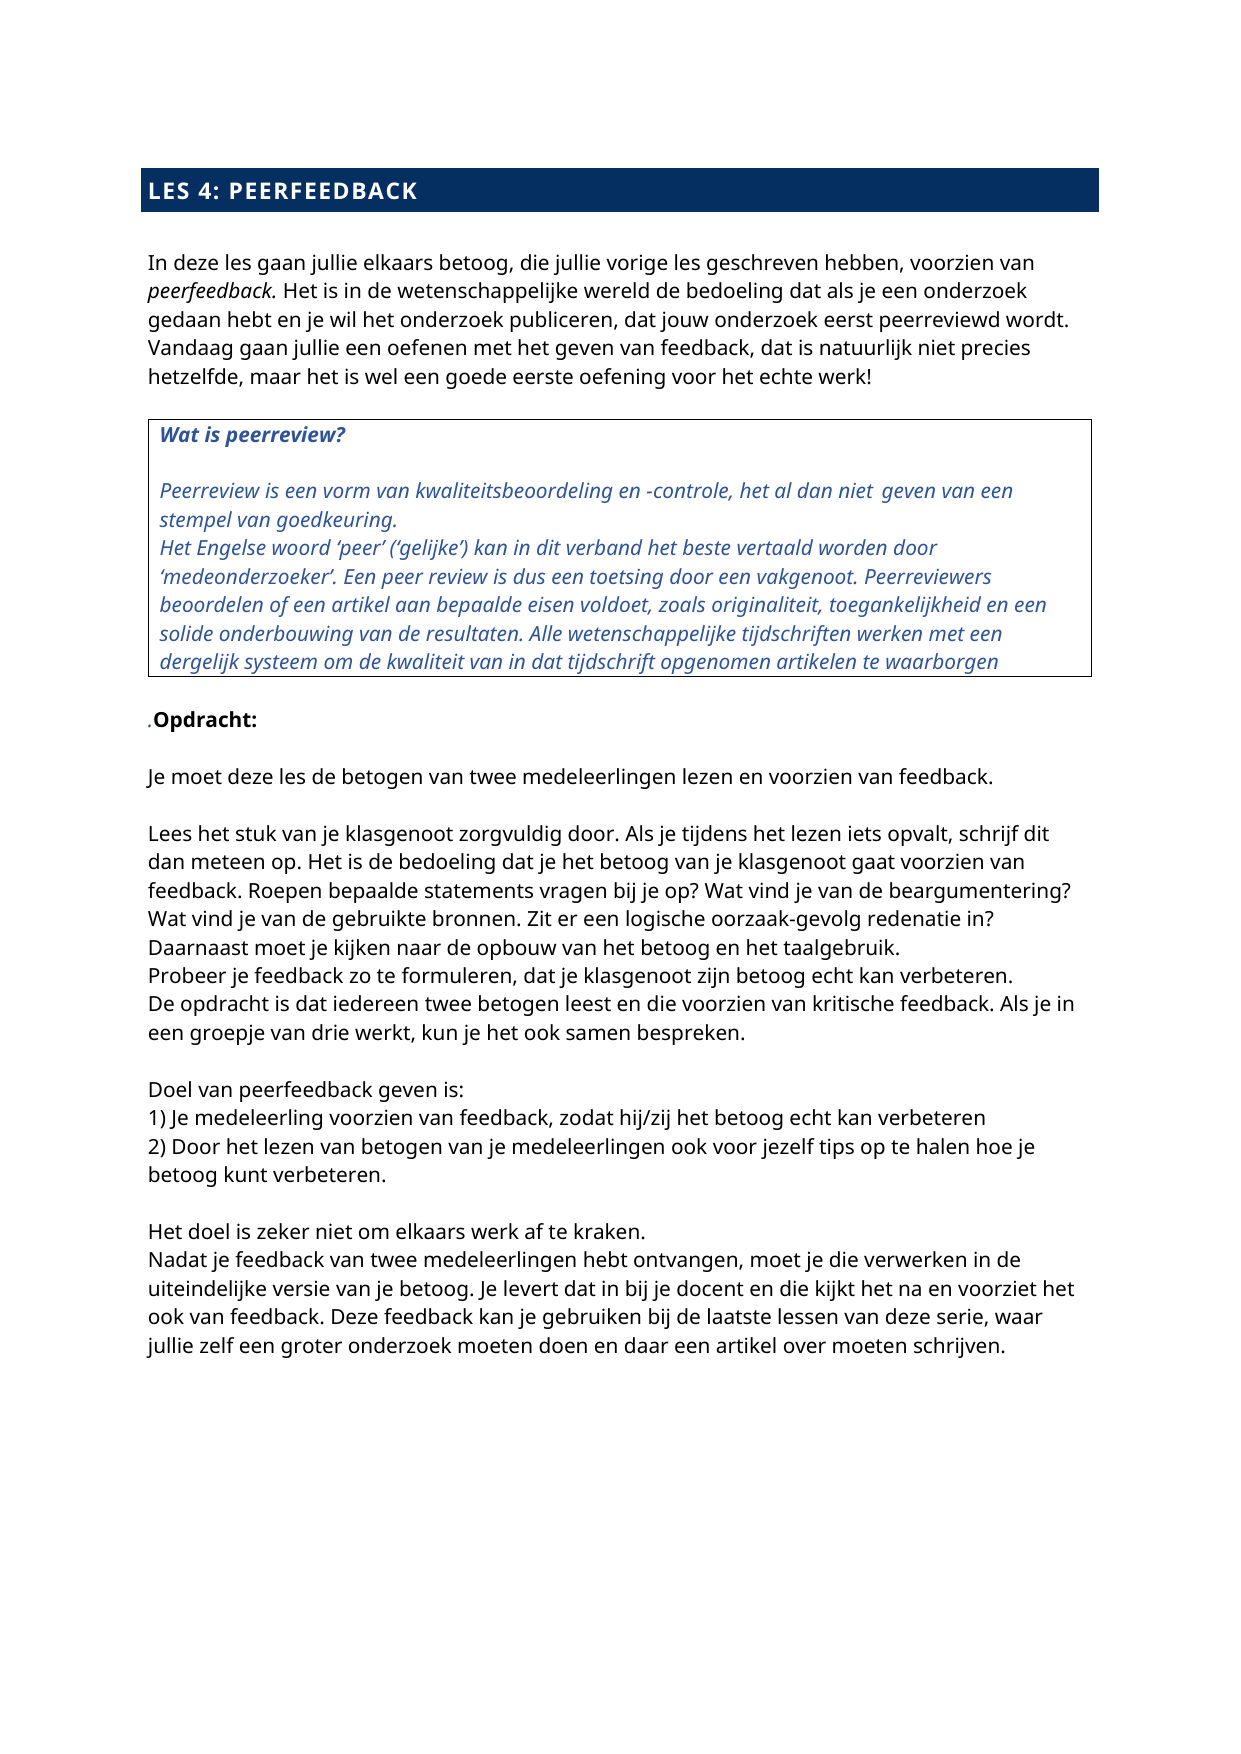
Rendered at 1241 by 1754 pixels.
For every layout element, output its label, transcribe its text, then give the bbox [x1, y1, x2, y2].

text Daarnaast moet je kijken naar de opbouw van het betoog en het taalgebruik. [148, 933, 1093, 961]
text Je moet deze les de betogen van twee medeleerlingen lezen en voorzien van feedback. [148, 762, 1093, 791]
table_header Wat is peerreview? Peerreview is een vorm van kwaliteitsbeoordeling en -controle, het al dan niet geven van een stempel van goedkeuring. Het Engelse woord ‘peer’ (‘gelijke’) kan in dit verband het beste vertaald worden door ‘medeonderzoeker’. Een peer review is dus een toetsing door een vakgenoot. Peerreviewers beoordelen of een artikel aan bepaalde eisen voldoet, zoals originaliteit, toegankelijkheid en een solide onderbouwing van de resultaten. Alle wetenschappelijke tijdschriften werken met een dergelijk systeem om de kwaliteit van in dat tijdschrift opgenomen artikelen te waarborgen [149, 420, 1091, 676]
text Nadat je feedback van twee medeleerlingen hebt ontvangen, moet je die verwerken in de uiteindelijke versie van je betoog. Je levert dat in bij je docent en die kijkt het na en voorziet het ook van feedback. Deze feedback kan je gebruiken bij de laatste lessen van deze serie, waar jullie zelf een groter onderzoek moeten doen en daar een artikel over moeten schrijven. [148, 1246, 1093, 1359]
text In deze les gaan jullie elkaars betoog, die jullie vorige les geschreven hebben, voorzien van peerfeedback. Het is in de wetenschappelijke wereld de bedoeling dat als je een onderzoek gedaan hebt en je wil het onderzoek publiceren, dat jouw onderzoek eerst peerreviewd wordt. Vandaag gaan jullie een oefenen met het geven van feedback, dat is natuurlijk niet precies hetzelfde, maar het is wel een goede eerste oefening voor het echte werk! [148, 248, 1093, 390]
text Doel van peerfeedback geven is: [148, 1075, 1093, 1103]
text Les 4: Peerfeedback [148, 175, 1093, 206]
text Het doel is zeker niet om elkaars werk af te kraken. [148, 1217, 1093, 1246]
text Probeer je feedback zo te formuleren, dat je klasgenoot zijn betoog echt kan verbeteren. [148, 961, 1093, 989]
text Lees het stuk van je klasgenoot zorgvuldig door. Als je tijdens het lezen iets opvalt, schrijf dit dan meteen op. Het is de bedoeling dat je het betoog van je klasgenoot gaat voorzien van feedback. Roepen bepaalde statements vragen bij je op? Wat vind je van de beargumentering? Wat vind je van de gebruikte bronnen. Zit er een logische oorzaak-gevolg redenatie in? [148, 819, 1093, 933]
text De opdracht is dat iedereen twee betogen leest en die voorzien van kritische feedback. Als je in een groepje van drie werkt, kun je het ook samen bespreken. [148, 989, 1093, 1046]
text 1) Je medeleerling voorzien van feedback, zodat hij/zij het betoog echt kan verbeteren [148, 1103, 1093, 1132]
text .Opdracht: [148, 705, 1093, 734]
text 2) Door het lezen van betogen van je medeleerlingen ook voor jezelf tips op te halen hoe je betoog kunt verbeteren. [148, 1132, 1093, 1189]
